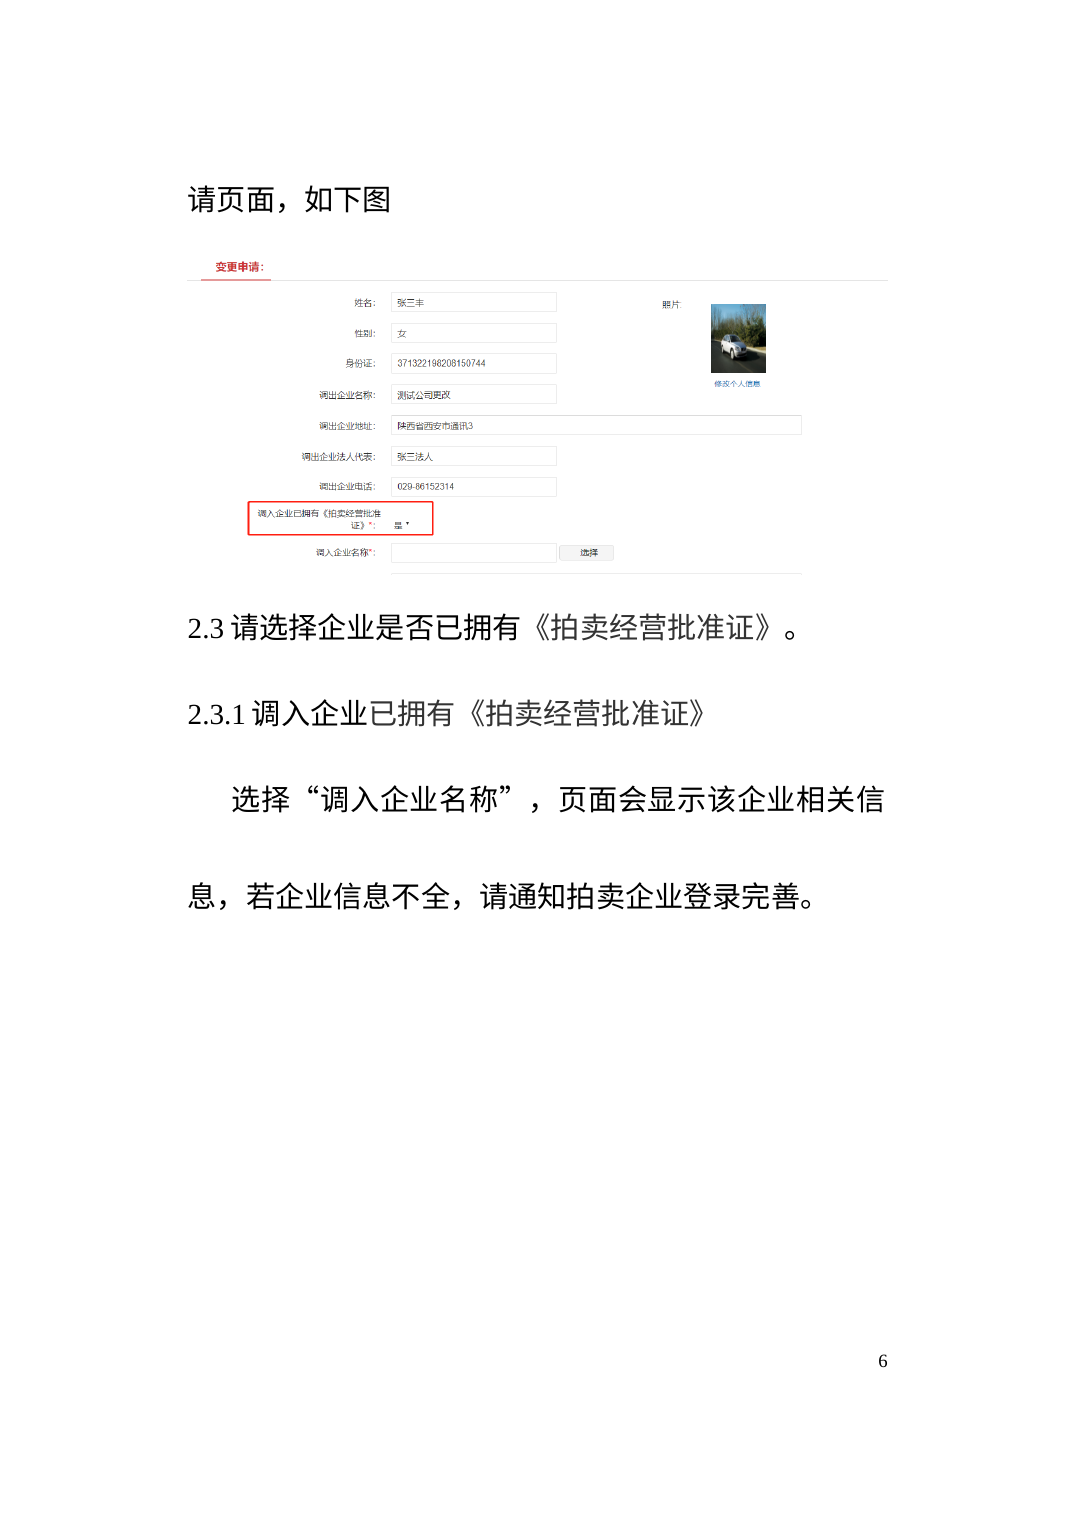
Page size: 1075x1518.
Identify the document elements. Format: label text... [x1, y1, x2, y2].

text 选择“调入企业名称”，页面会显示该企业相关信息，若企业信息不全，请通知拍卖企业登录完善。 [187, 765, 887, 928]
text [187, 165, 887, 230]
text 2.3请选择企业是否已拥有《拍卖经营批准证》。 [187, 593, 887, 658]
picture [187, 250, 888, 575]
text 2.3.1调入企业已拥有《拍卖经营批准证》 [187, 679, 887, 744]
